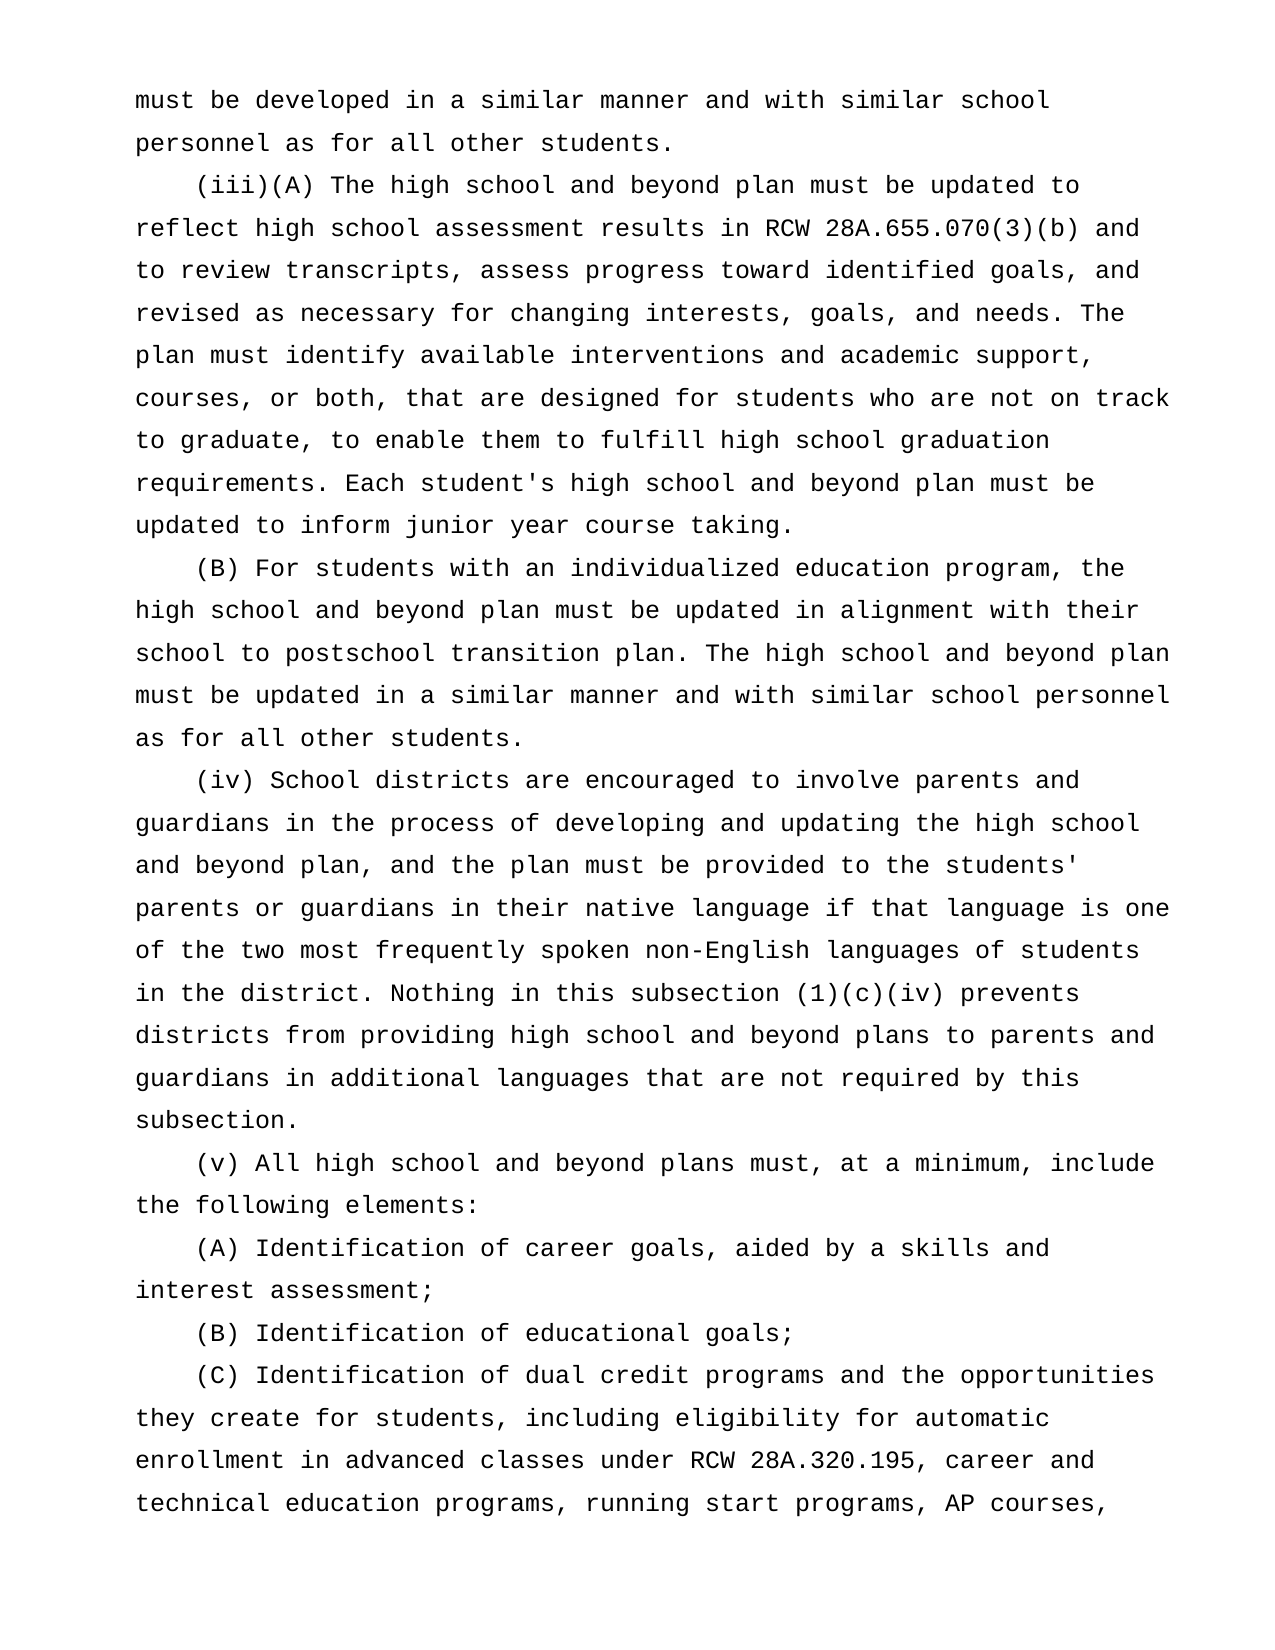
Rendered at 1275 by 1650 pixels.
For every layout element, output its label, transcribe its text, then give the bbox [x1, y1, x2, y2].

text (v) All high school and beyond plans must, at a minimum, include the following elements: [135, 1137, 1170, 1222]
text (A) Identification of career goals, aided by a skills and interest assessment; [135, 1222, 1170, 1307]
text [135, 1350, 1170, 1520]
text (B) Identification of educational goals; [135, 1307, 1170, 1350]
text (B) For students with an individualized education program, the high school and beyond plan must be updated in alignment with their school to postschool transition plan. The high school and beyond plan must be updated in a similar manner and with similar school personnel as for all other students. [135, 542, 1170, 755]
text (iii)(A) The high school and beyond plan must be updated to reflect high school assessment results in RCW 28A.655.070(3)(b) and to review transcripts, assess progress toward identified goals, and revised as necessary for changing interests, goals, and needs. The plan must identify available interventions and academic support, courses, or both, that are designed for students who are not on track to graduate, to enable them to fulfill high school graduation requirements. Each student's high school and beyond plan must be updated to inform junior year course taking. [135, 160, 1170, 542]
text (iv) School districts are encouraged to involve parents and guardians in the process of developing and updating the high school and beyond plan, and the plan must be provided to the students' parents or guardians in their native language if that language is one of the two most frequently spoken non-English languages of students in the district. Nothing in this subsection (1)(c)(iv) prevents districts from providing high school and beyond plans to parents and guardians in additional languages that are not required by this subsection. [135, 755, 1170, 1137]
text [135, 75, 1170, 160]
